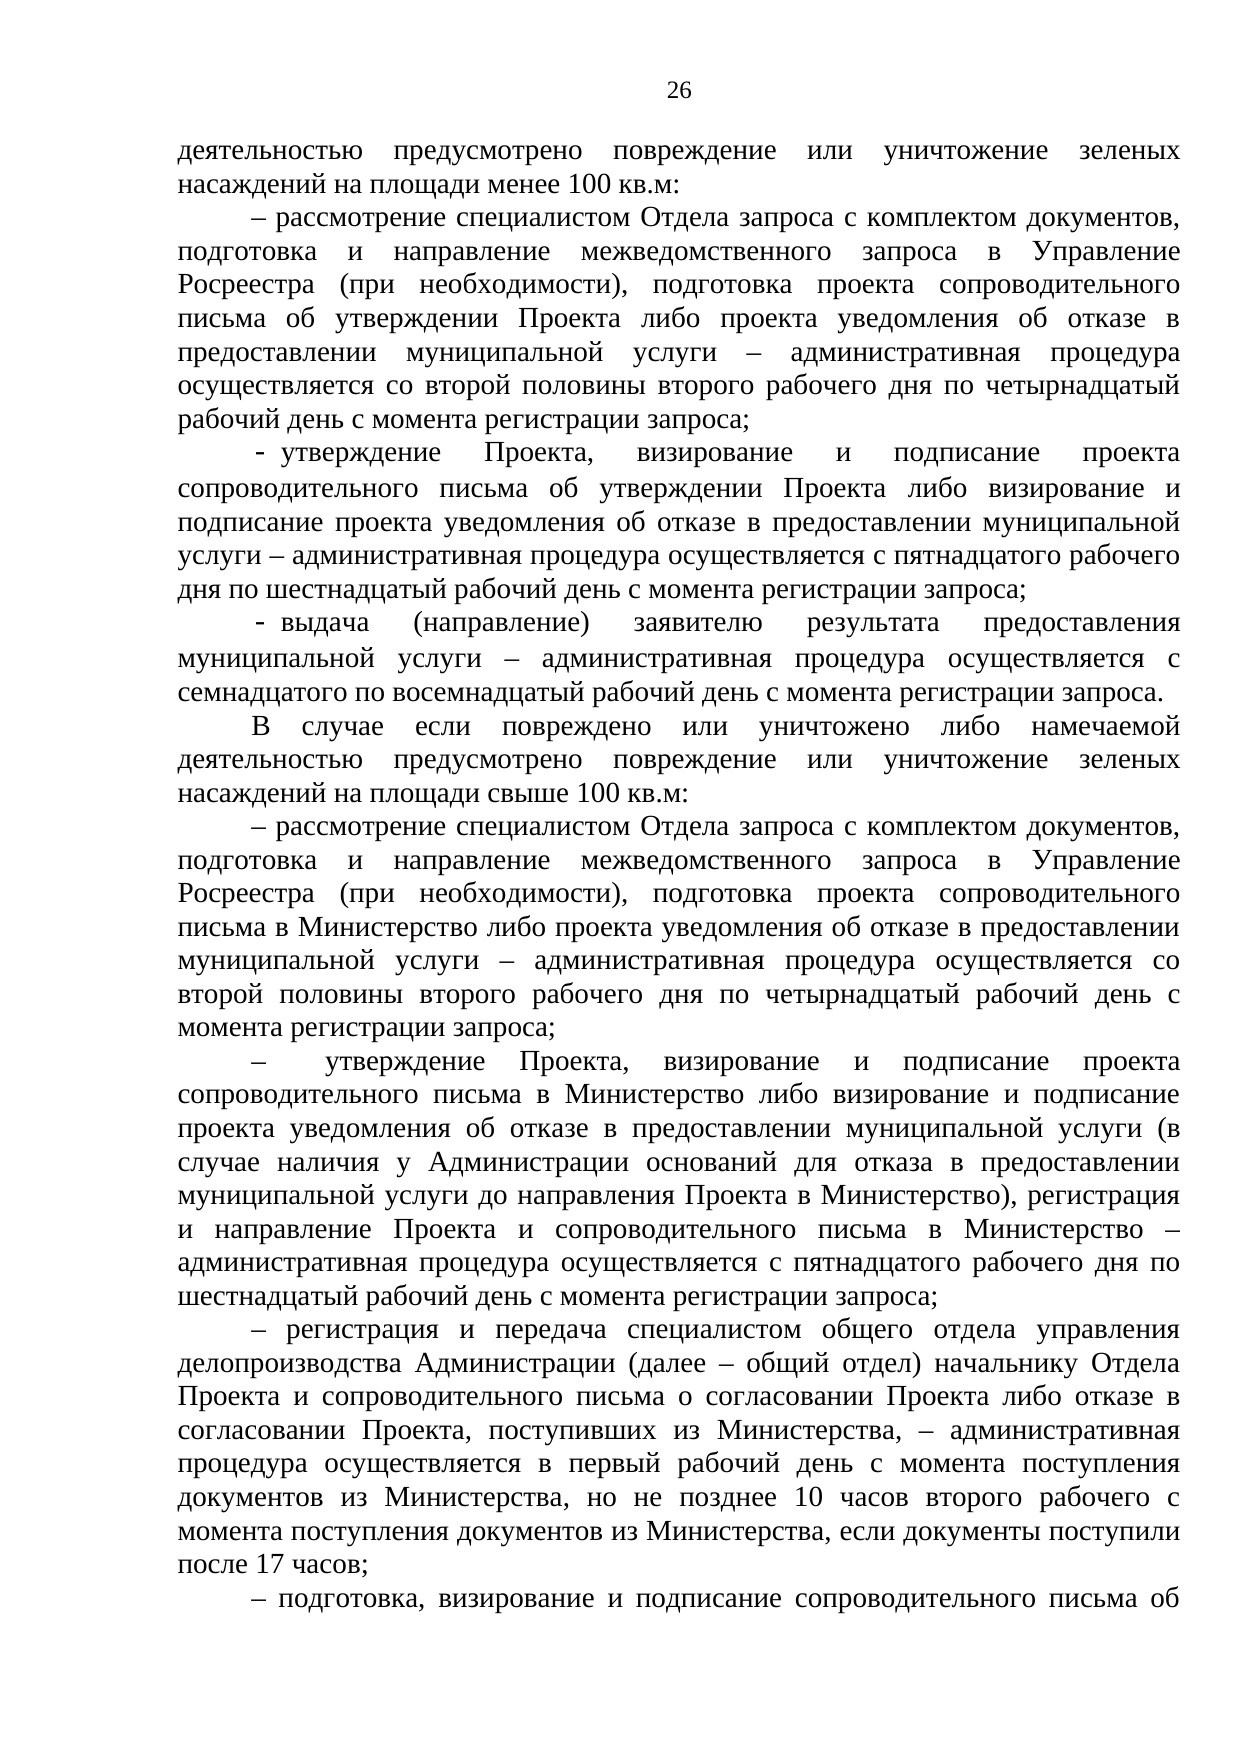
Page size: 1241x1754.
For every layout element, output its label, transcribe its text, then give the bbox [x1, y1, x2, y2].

list выдача (направление) заявителю результата предоставления муниципальной услуги – административная процедура осуществляется с семнадцатого по восемнадцатый рабочий день с момента регистрации запроса. [177, 604, 1181, 708]
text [177, 1580, 1181, 1613]
list утверждение Проекта, визирование и подписание проекта сопроводительного письма об утверждении Проекта либо визирование и подписание проекта уведомления об отказе в предоставлении муниципальной услуги – административная процедура осуществляется с пятнадцатого рабочего дня по шестнадцатый рабочий день с момента регистрации запроса; [177, 434, 1181, 604]
text – утверждение Проекта, визирование и подписание проекта сопроводительного письма в Министерство либо визирование и подписание проекта уведомления об отказе в предоставлении муниципальной услуги (в случае наличия у Администрации оснований для отказа в предоставлении муниципальной услуги до направления Проекта в Министерство), регистрация и направление Проекта и сопроводительного письма в Министерство – административная процедура осуществляется с пятнадцатого рабочего дня по шестнадцатый рабочий день с момента регистрации запроса; [177, 1043, 1181, 1311]
text – рассмотрение специалистом Отдела запроса с комплектом документов, подготовка и направление межведомственного запроса в Управление Росреестра (при необходимости), подготовка проекта сопроводительного письма об утверждении Проекта либо проекта уведомления об отказе в предоставлении муниципальной услуги – административная процедура осуществляется со второй половины второго рабочего дня по четырнадцатый рабочий день с момента регистрации запроса; [177, 199, 1181, 434]
text В случае если повреждено или уничтожено либо намечаемой деятельностью предусмотрено повреждение или уничтожение зеленых насаждений на площади свыше 100 кв.м: [177, 708, 1181, 808]
text – регистрация и передача специалистом общего отдела управления делопроизводства Администрации (далее – общий отдел) начальнику Отдела Проекта и сопроводительного письма о согласовании Проекта либо отказе в согласовании Проекта, поступивших из Министерства, – административная процедура осуществляется в первый рабочий день с момента поступления документов из Министерства, но не позднее 10 часов второго рабочего с момента поступления документов из Министерства, если документы поступили после 17 часов; [177, 1311, 1181, 1580]
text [177, 132, 1181, 199]
text – рассмотрение специалистом Отдела запроса с комплектом документов, подготовка и направление межведомственного запроса в Управление Росреестра (при необходимости), подготовка проекта сопроводительного письма в Министерство либо проекта уведомления об отказе в предоставлении муниципальной услуги – административная процедура осуществляется со второй половины второго рабочего дня по четырнадцатый рабочий день с момента регистрации запроса; [177, 808, 1181, 1043]
